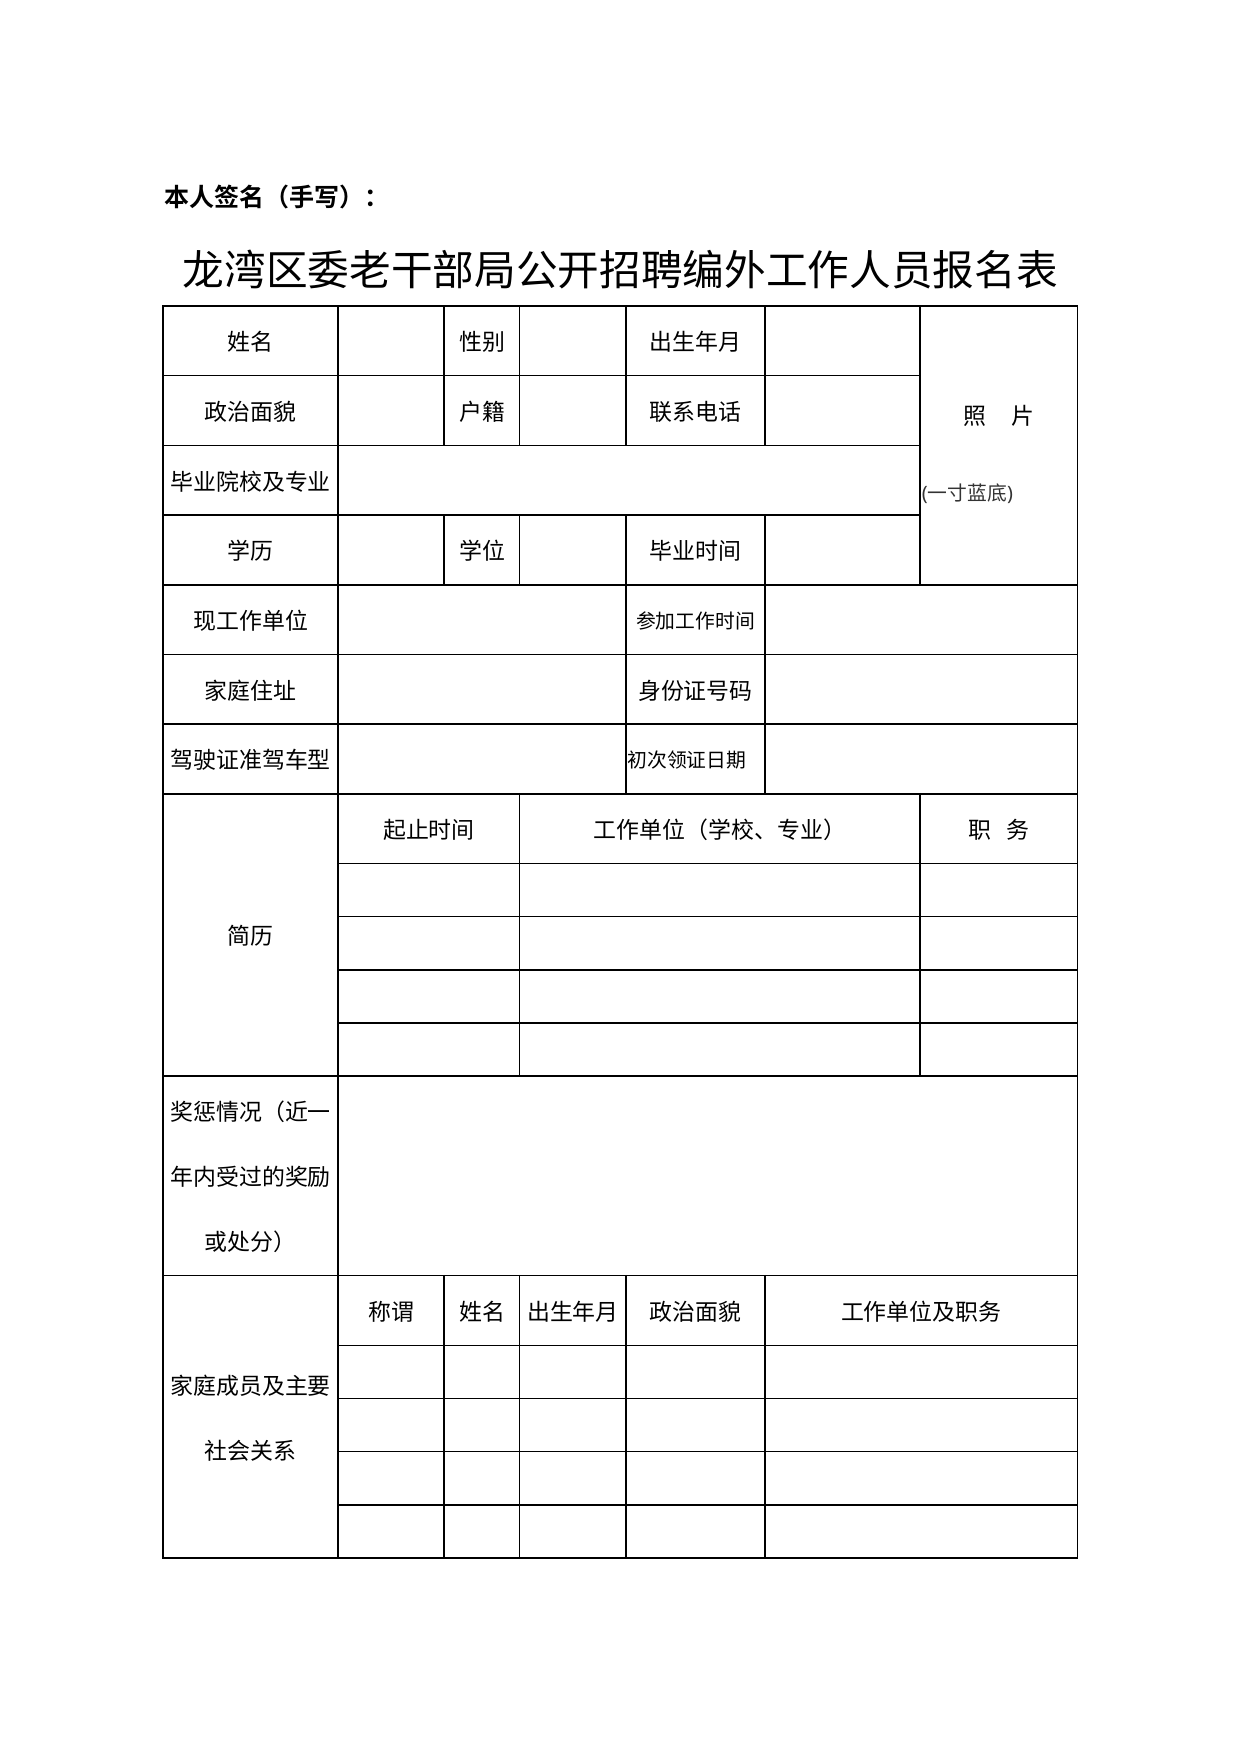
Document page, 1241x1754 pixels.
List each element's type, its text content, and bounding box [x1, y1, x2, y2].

table_cell [520, 1024, 919, 1075]
table_cell 家庭成员及主要社会关系 [164, 1276, 337, 1557]
table_cell [339, 917, 519, 969]
table_cell 政治面貌 [627, 1276, 764, 1344]
table_cell 性别 [445, 307, 519, 375]
table_cell 联系电话 [627, 376, 764, 444]
table_cell [339, 1024, 519, 1075]
table_cell [627, 1399, 764, 1451]
table_cell [339, 1452, 443, 1504]
table_cell [766, 655, 1077, 723]
table_cell [520, 864, 919, 916]
table_cell 起止时间 [339, 795, 519, 863]
table_cell 驾驶证准驾车型 [164, 725, 337, 793]
table_cell [766, 586, 1077, 653]
table_cell 称谓 [339, 1276, 443, 1344]
table_cell [339, 864, 519, 916]
table_cell [520, 1506, 625, 1557]
table_cell [339, 1399, 443, 1451]
table_cell [339, 1506, 443, 1557]
table_cell [339, 376, 443, 444]
table_cell 毕业时间 [627, 516, 764, 584]
table_cell [921, 1024, 1077, 1075]
table_cell 学历 [164, 516, 337, 584]
table_cell [339, 586, 625, 653]
table_cell [520, 1452, 625, 1504]
table_cell [339, 1077, 1077, 1275]
table_cell [445, 1506, 519, 1557]
table_cell 工作单位（学校、专业） [520, 795, 919, 863]
table_cell 政治面貌 [164, 376, 337, 444]
table_cell [520, 307, 625, 375]
table_cell 姓名 [445, 1276, 519, 1344]
table_cell [520, 1399, 625, 1451]
table_cell 奖惩情况（近一年内受过的奖励或处分） [164, 1077, 337, 1275]
table_cell 简历 [164, 795, 337, 1075]
table_header 本人签名（手写）： [163, 162, 519, 230]
table_cell [445, 1346, 519, 1398]
table_cell [339, 725, 625, 793]
table_cell [766, 376, 919, 444]
table_cell 家庭住址 [164, 655, 337, 723]
table_cell [766, 307, 919, 375]
table_cell 毕业院校及专业 [164, 446, 337, 514]
table_cell [921, 917, 1077, 969]
table_cell 参加工作时间 [627, 586, 764, 653]
table_cell [520, 516, 625, 584]
table_cell [339, 307, 443, 375]
table_cell [445, 1452, 519, 1504]
table_cell [921, 864, 1077, 916]
table_cell [339, 1346, 443, 1398]
table_cell [520, 376, 625, 444]
table_cell [339, 655, 625, 723]
table_cell [627, 1506, 764, 1557]
table_cell [766, 725, 1077, 793]
table_cell 职 务 [921, 795, 1077, 863]
table_cell [520, 971, 919, 1022]
table_cell 照 片 (一寸蓝底) [921, 307, 1077, 584]
table_cell [520, 1346, 625, 1398]
table_cell 龙湾区委老干部局公开招聘编外工作人员报名表 [163, 230, 1077, 305]
table_cell [627, 1452, 764, 1504]
table_cell 户籍 [445, 376, 519, 444]
table_cell [627, 1346, 764, 1398]
table_cell [520, 917, 919, 969]
table_cell [766, 1399, 1077, 1451]
table_cell [339, 516, 443, 584]
table_cell 初次领证日期 [627, 725, 764, 793]
table_cell [766, 1452, 1077, 1504]
table_cell [339, 971, 519, 1022]
table_cell 出生年月 [627, 307, 764, 375]
table_cell 学位 [445, 516, 519, 584]
table_cell 现工作单位 [164, 586, 337, 653]
table_cell [766, 516, 919, 584]
table_cell [339, 446, 919, 514]
table_cell [766, 1506, 1077, 1557]
table_cell [445, 1399, 519, 1451]
table_cell 出生年月 [520, 1276, 625, 1344]
table_cell 身份证号码 [627, 655, 764, 723]
table_cell [766, 1346, 1077, 1398]
table_cell [921, 971, 1077, 1022]
table_cell 工作单位及职务 [766, 1276, 1077, 1344]
table_cell 姓名 [164, 307, 337, 375]
